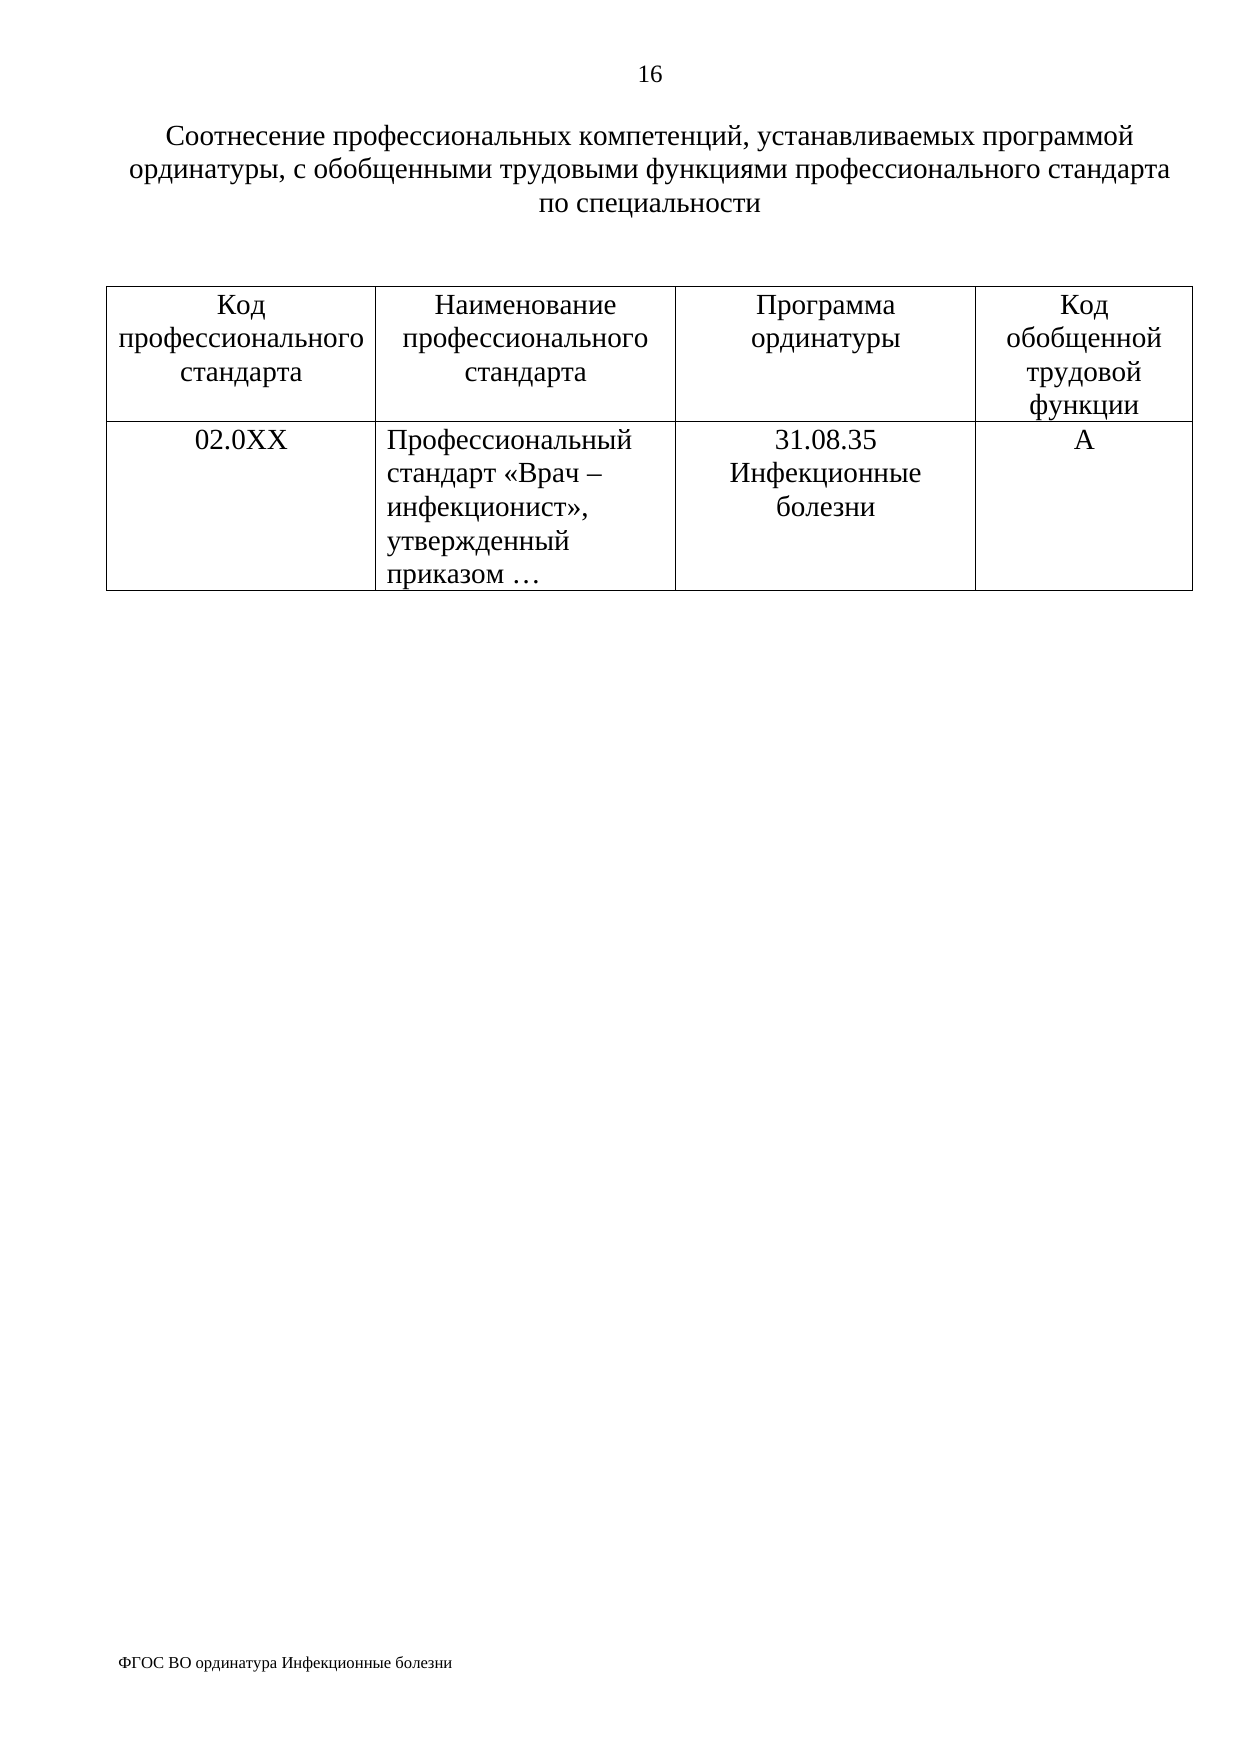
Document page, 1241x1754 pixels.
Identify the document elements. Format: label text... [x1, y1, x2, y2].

table_cell Профессиональный стандарт «Врач – инфекционист», утвержденный приказом … [376, 422, 675, 590]
table_header Программа ординатуры [676, 287, 975, 421]
table_cell 02.0ХХ [107, 422, 375, 590]
table_header Код обобщенной трудовой функции [976, 287, 1192, 421]
table_header Код профессионального стандарта [107, 287, 375, 421]
table_cell А [976, 422, 1192, 590]
table_header Наименование профессионального стандарта [376, 287, 675, 421]
text по специальности [118, 185, 1181, 219]
text Соотнесение профессиональных компетенций, устанавливаемых программой ординатуры, с обобщенными трудовыми функциями профессионального стандарта [118, 118, 1181, 185]
table_cell 31.08.35 Инфекционные болезни [676, 422, 975, 590]
